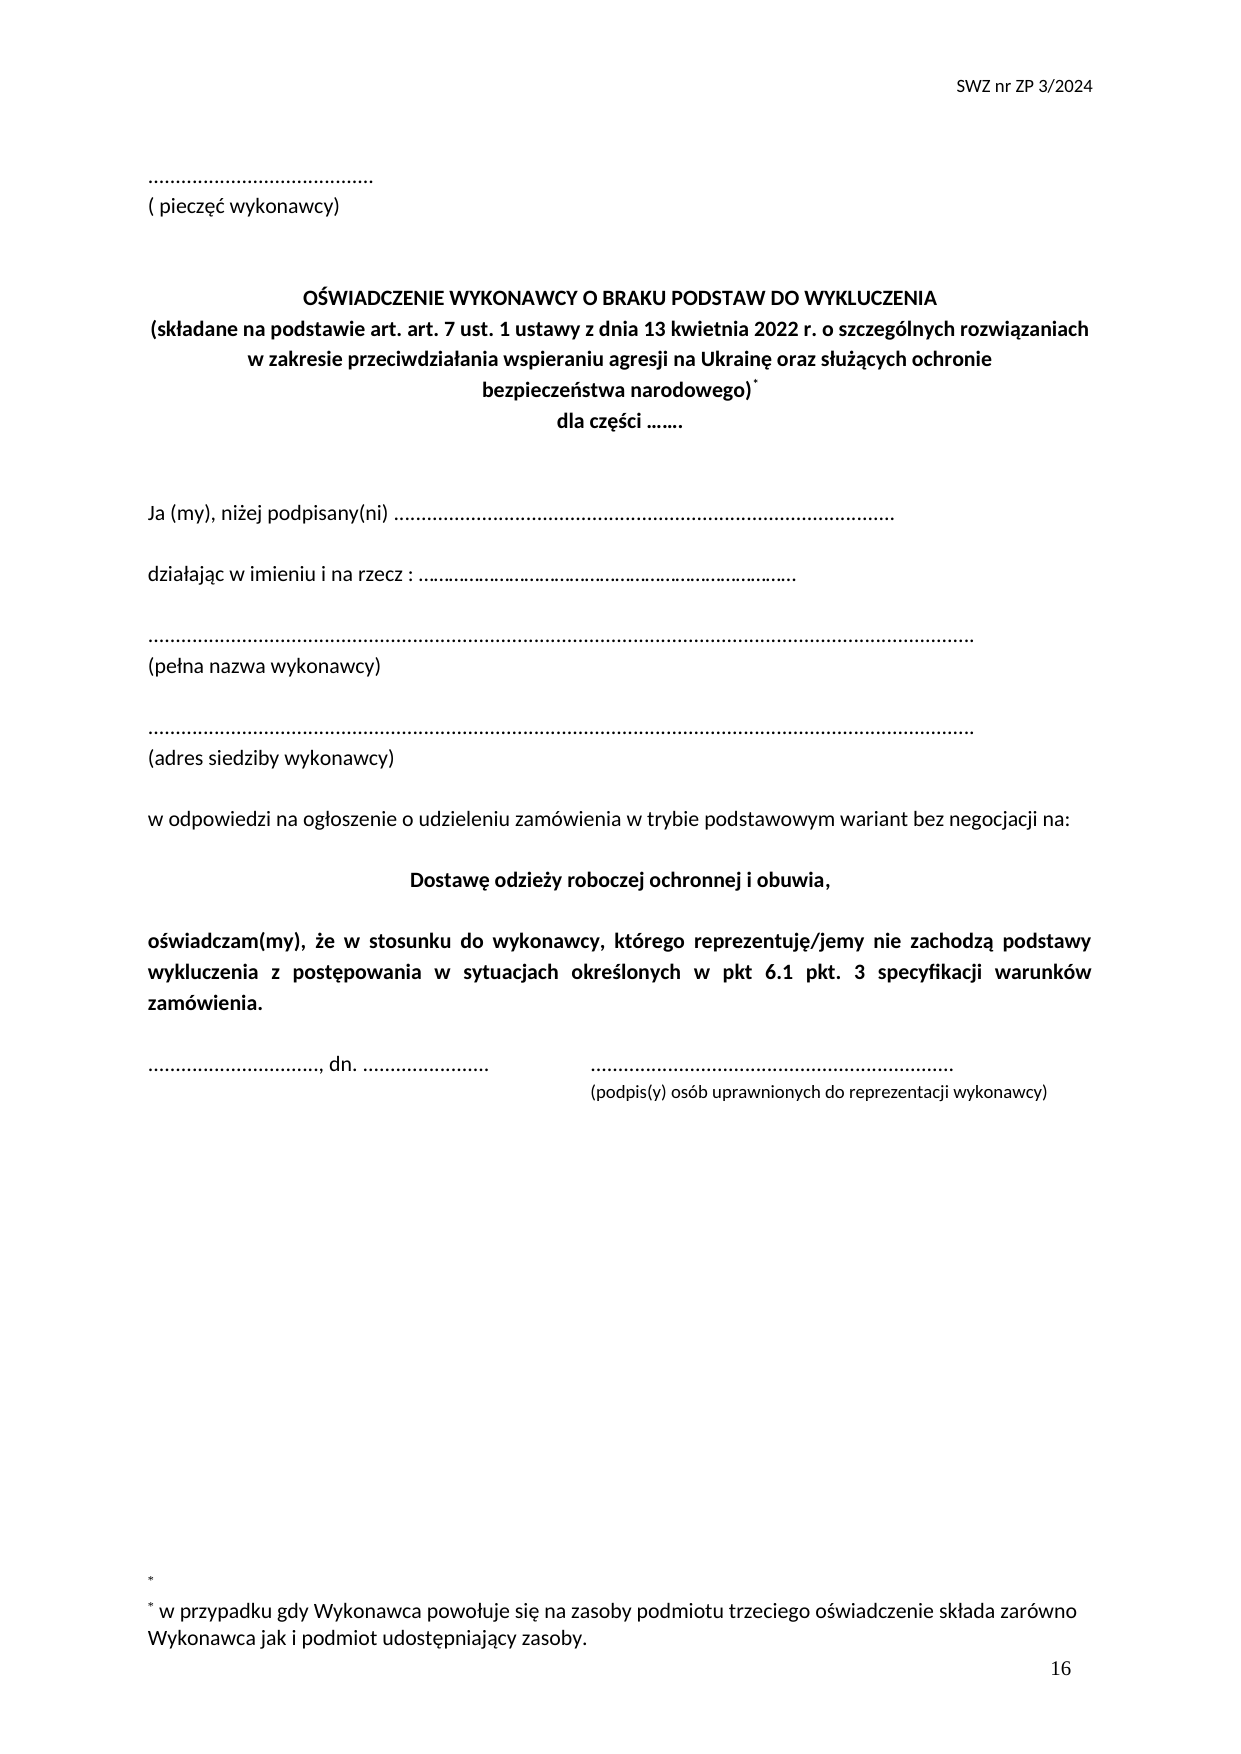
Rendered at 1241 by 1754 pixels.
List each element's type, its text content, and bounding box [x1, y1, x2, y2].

text ...................................................................................................................................................... [148, 713, 1093, 740]
text ...................................................................................................................................................... [148, 621, 1093, 648]
text ( pieczęć wykonawcy) [148, 192, 1093, 219]
text oświadczam(my), że w stosunku do wykonawcy, którego reprezentuję/jemy nie zachodzą podstawy wykluczenia z postępowania w sytuacjach określonych w pkt 6.1 pkt. 3 specyfikacji warunków zamówienia. [148, 927, 1093, 1015]
text (składane na podstawie art. art. 7 ust. 1 ustawy z dnia 13 kwietnia 2022 r. o szczególnych rozwiązaniach w zakresie przeciwdziałania wspieraniu agresji na Ukrainę oraz służących ochronie [148, 315, 1093, 372]
text działając w imieniu i na rzecz : ………………………………………………………………… [148, 560, 1093, 587]
text OŚWIADCZENIE WYKONAWCY O BRAKU PODSTAW DO WYKLUCZENIA [148, 284, 1093, 311]
text bezpieczeństwa narodowego)* [148, 376, 1093, 403]
text (podpis(y) osób uprawnionych do reprezentacji wykonawcy) [148, 1081, 1093, 1103]
text Dostawę odzieży roboczej ochronnej i obuwia, [148, 866, 1093, 893]
text dla części ……. [148, 407, 1093, 433]
text (pełna nazwa wykonawcy) [148, 652, 1093, 678]
text Ja (my), niżej podpisany(ni) ........................................................................................... [148, 499, 1093, 525]
text (adres siedziby wykonawcy) [148, 744, 1093, 770]
text ......................................... [148, 162, 1093, 188]
text w odpowiedzi na ogłoszenie o udzieleniu zamówienia w trybie podstawowym wariant bez negocjacji na: [148, 805, 1093, 832]
text ..............................., dn. ....................... .................................................................. [148, 1050, 1093, 1077]
